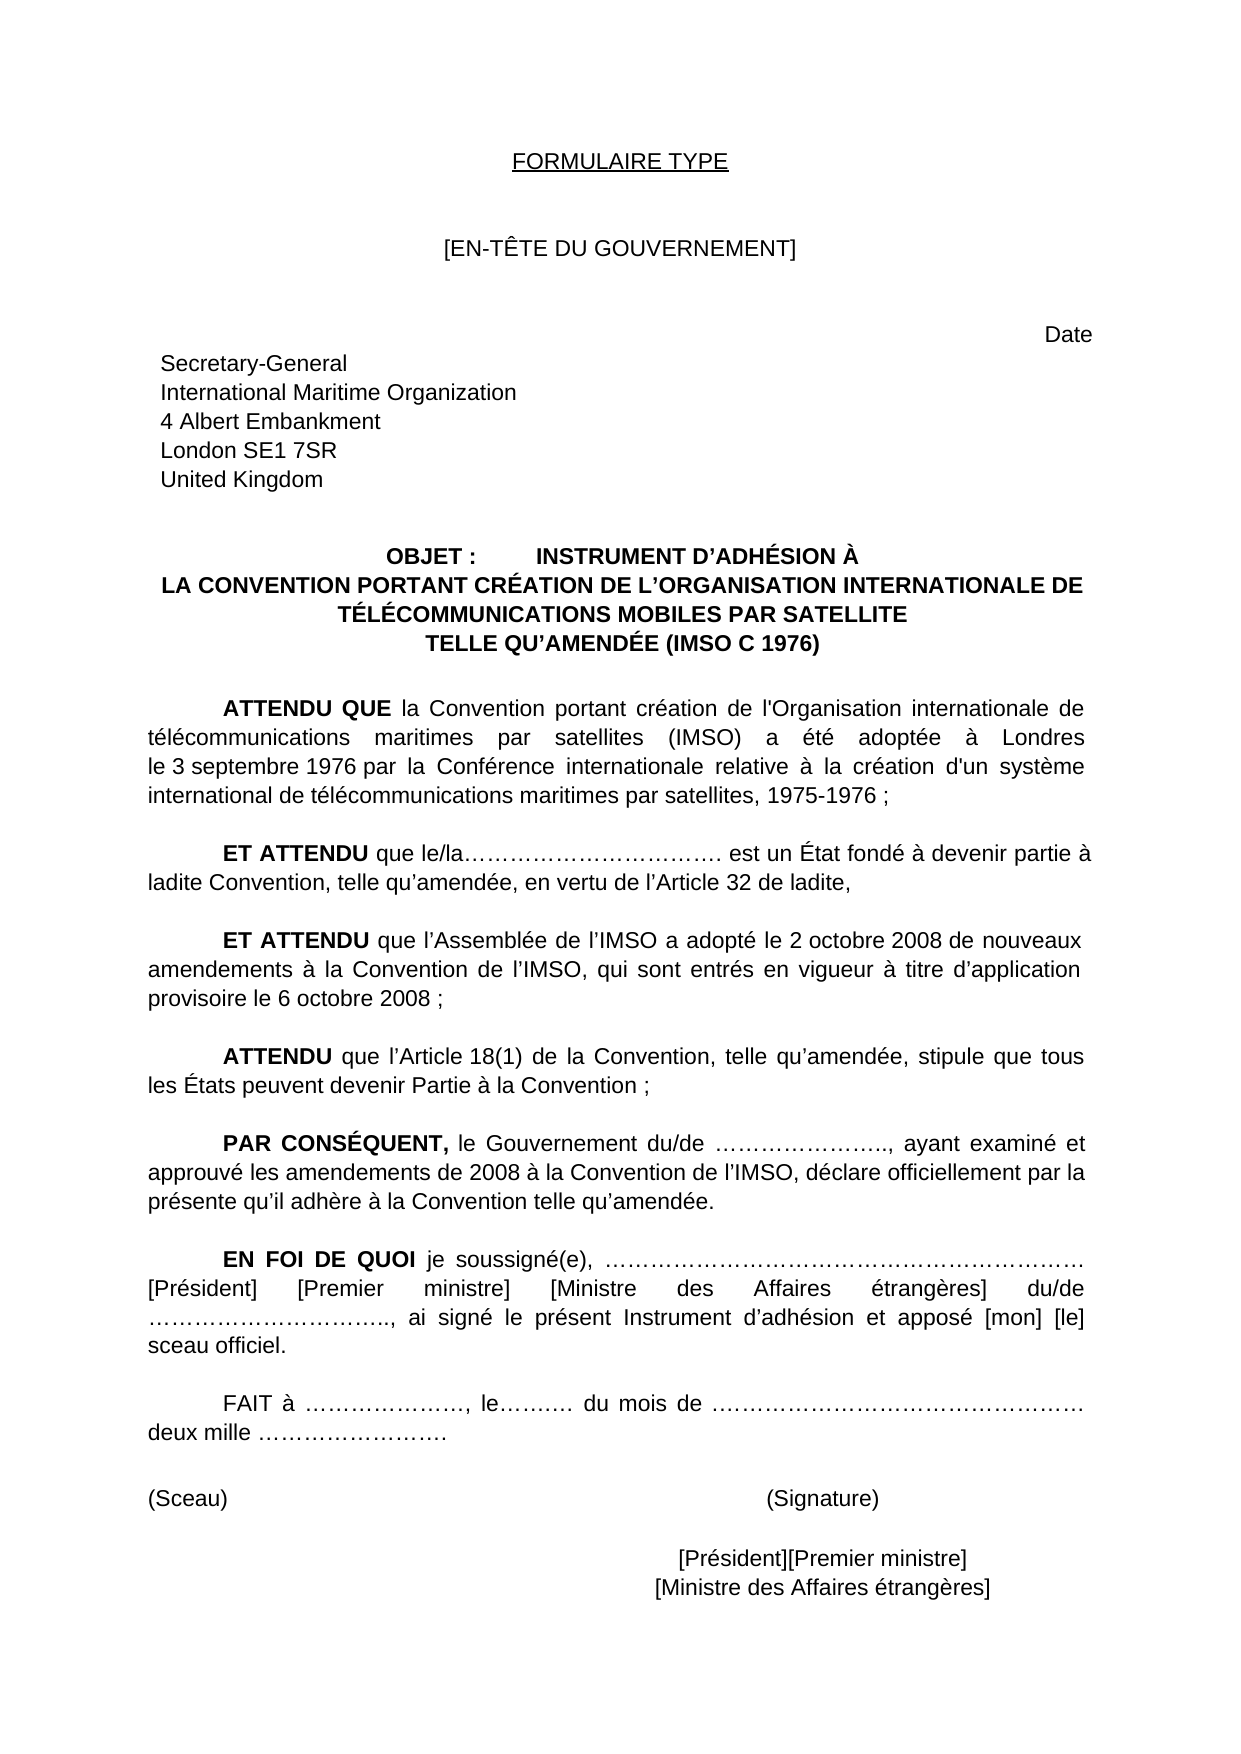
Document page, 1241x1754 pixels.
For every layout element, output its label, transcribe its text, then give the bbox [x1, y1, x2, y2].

text ET ATTENDU que l’Assemblée de l’IMSO a adopté le 2 octobre 2008 de nouveaux amendements à la Convention de l’IMSO, qui sont entrés en vigueur à titre d’application provisoire le 6 octobre 2008 ; [148, 927, 1082, 1011]
text FAIT à …………………, le…….… du mois de .………………………………………… deux mille ……………………. [148, 1390, 1085, 1446]
text [Ministre des Affaires étrangères] [148, 1574, 1092, 1600]
text TELLE QU’AMENDÉE (IMSO C 1976) [148, 629, 1097, 656]
text [EN-TÊTE DU GOUVERNEMENT] [389, 234, 851, 261]
text Date [148, 321, 1093, 348]
text ATTENDU QUE la Convention portant création de l'Organisation internationale de télécommunications maritimes par satellites (IMSO) a été adoptée à Londres le 3 septembre 1976 par la Conférence internationale relative à la création d'un système international de télécommunications maritimes par satellites, 1975-1976 ; [148, 695, 1085, 808]
text [Président][Premier ministre] [148, 1545, 1092, 1571]
text OBJET : INSTRUMENT D’ADHÉSION À [148, 543, 1097, 569]
text FORMULAIRE TYPE [389, 148, 851, 174]
text ET ATTENDU que le/la……………………………. est un État fondé à devenir partie à ladite Convention, telle qu’amendée, en vertu de l’Article 32 de ladite, [148, 840, 1092, 895]
text 4 Albert Embankment [160, 408, 1092, 435]
text United Kingdom [160, 466, 1092, 493]
text EN FOI DE QUOI je soussigné(e), ……………………………………………………… [Président] [Premier ministre] [Ministre des Affaires étrangères] du/de ………………………….., ai signé le présent Instrument d’adhésion et apposé [mon] [le] sceau officiel. [148, 1246, 1085, 1359]
text LA CONVENTION PORTANT CRÉATION DE L’ORGANISATION INTERNATIONALE DE TÉLÉCOMMUNICATIONS MOBILES PAR SATELLITE [148, 572, 1097, 627]
text (Sceau) (Signature) [148, 1485, 1092, 1511]
text ATTENDU que l’Article 18(1) de la Convention, telle qu’amendée, stipule que tous les États peuvent devenir Partie à la Convention ; [148, 1043, 1085, 1098]
text International Maritime Organization [160, 379, 1092, 406]
text PAR CONSÉQUENT, le Gouvernement du/de ………………….., ayant examiné et approuvé les amendements de 2008 à la Convention de l’IMSO, déclare officiellement par la présente qu’il adhère à la Convention telle qu’amendée. [148, 1130, 1085, 1214]
text Secretary-General [160, 350, 1092, 377]
text London SE1 7SR [160, 437, 1092, 464]
